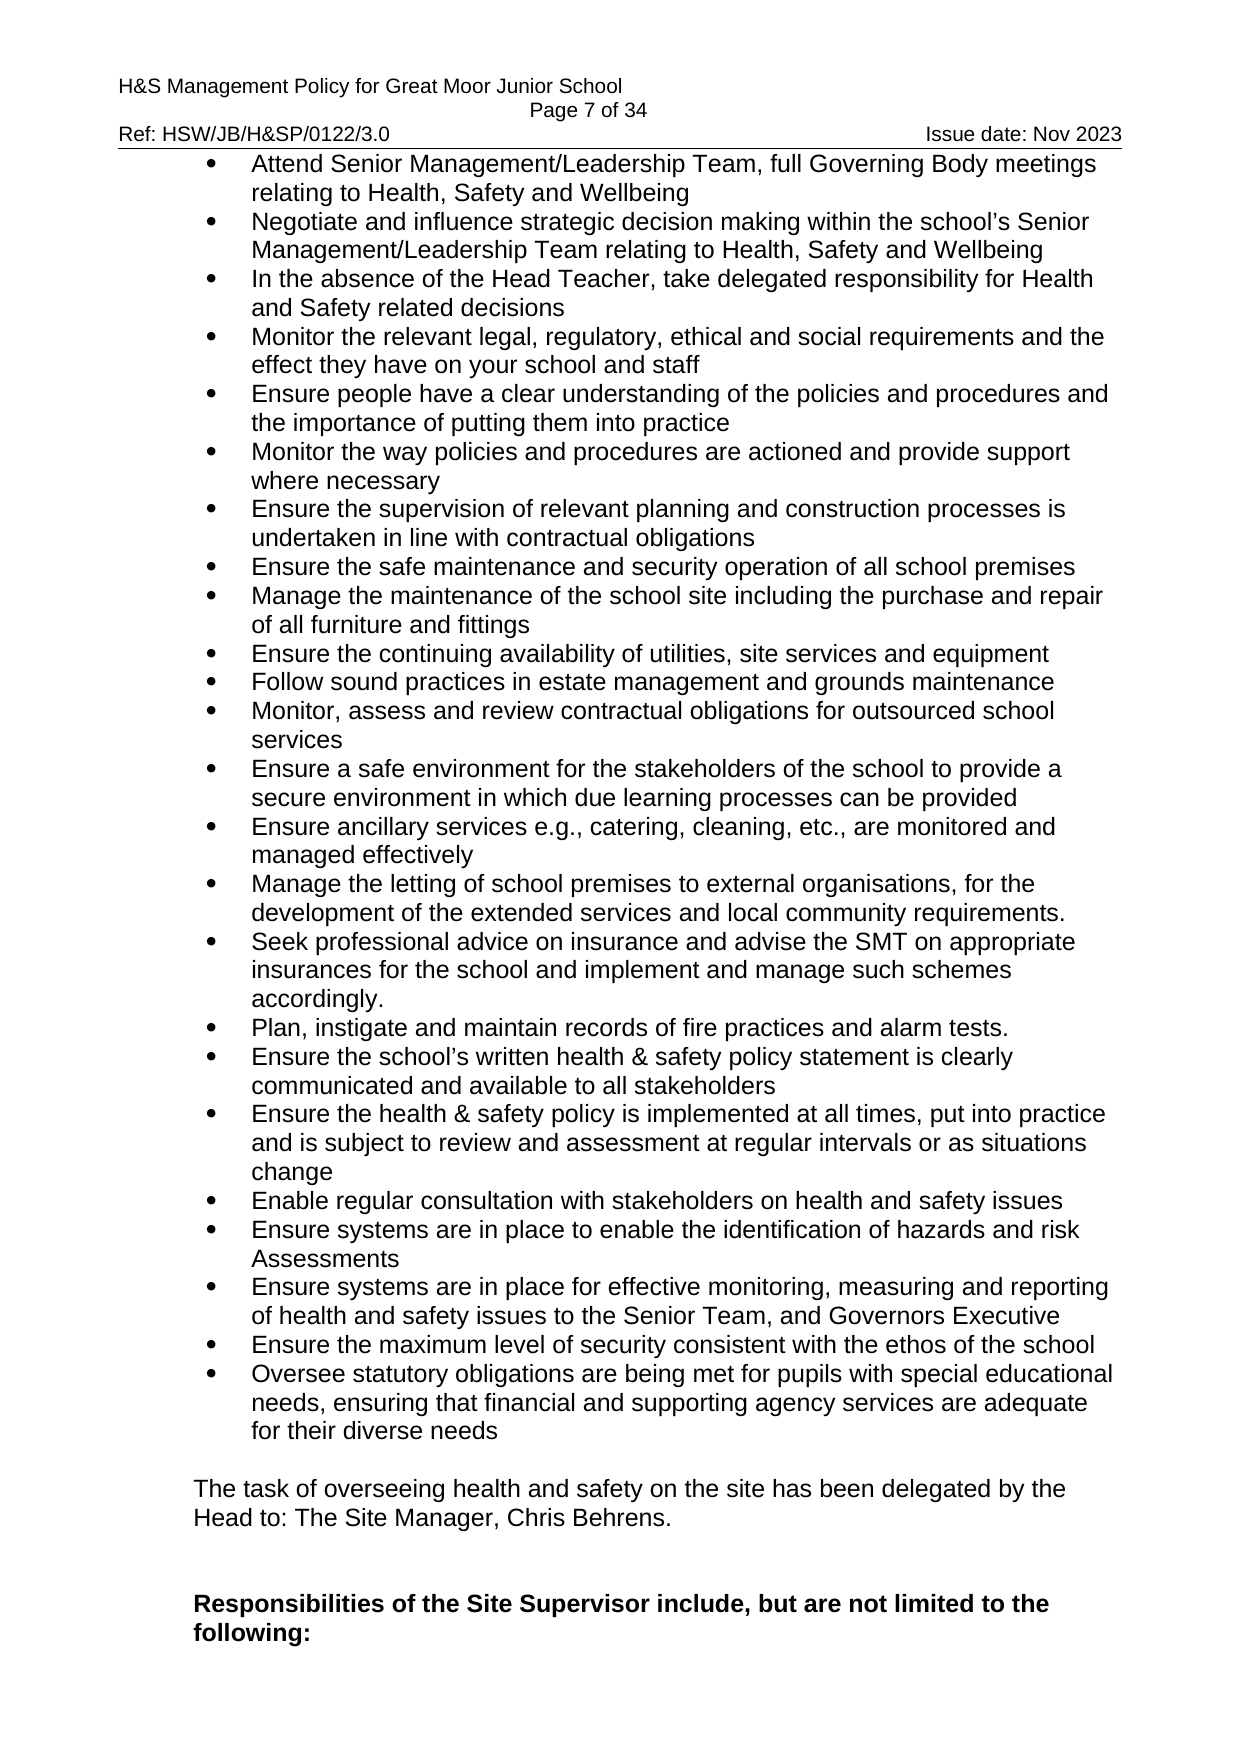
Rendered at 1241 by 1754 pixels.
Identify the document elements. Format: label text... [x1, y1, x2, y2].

list Manage the maintenance of the school site including the purchase and repair of all furniture and fittings [207, 581, 1122, 638]
list Ensure the continuing availability of utilities, site services and equipment [207, 638, 1122, 667]
list Monitor, assess and review contractual obligations for outsourced school services [207, 696, 1122, 754]
list Monitor the relevant legal, regulatory, ethical and social requirements and the effect they have on your school and staff [207, 322, 1122, 379]
list Assessments [251, 1243, 1122, 1272]
list Ensure the school’s written health & safety policy statement is clearly communicated and available to all stakeholders [207, 1042, 1122, 1099]
list Ensure systems are in place to enable the identification of hazards and risk [207, 1215, 1122, 1243]
list Ensure the safe maintenance and security operation of all school premises [207, 552, 1122, 581]
list Attend Senior Management/Leadership Team, full Governing Body meetings relating to Health, Safety and Wellbeing [207, 149, 1122, 206]
list Manage the letting of school premises to external organisations, for the development of the extended services and local community requirements. [207, 869, 1122, 927]
list Seek professional advice on insurance and advise the SMT on appropriate insurances for the school and implement and manage such schemes accordingly. [207, 927, 1122, 1013]
list Negotiate and influence strategic decision making within the school’s Senior Management/Leadership Team relating to Health, Safety and Wellbeing [207, 206, 1122, 264]
list Ensure ancillary services e.g., catering, cleaning, etc., are monitored and managed effectively [207, 811, 1122, 869]
list Ensure the maximum level of security consistent with the ethos of the school [207, 1330, 1122, 1359]
list Ensure people have a clear understanding of the policies and procedures and the importance of putting them into practice [207, 379, 1122, 437]
list Oversee statutory obligations are being met for pupils with special educational needs, ensuring that financial and supporting agency services are adequate for their diverse needs [207, 1359, 1122, 1445]
list undertaken in line with contractual obligations [251, 523, 1122, 552]
list Ensure systems are in place for effective monitoring, measuring and reporting of health and safety issues to the Senior Team, and Governors Executive [207, 1272, 1122, 1330]
list In the absence of the Head Teacher, take delegated responsibility for Health and Safety related decisions [207, 264, 1122, 322]
list Ensure the supervision of relevant planning and construction processes is [207, 494, 1122, 523]
list Plan, instigate and maintain records of fire practices and alarm tests. [207, 1013, 1122, 1042]
list Follow sound practices in estate management and grounds maintenance [207, 667, 1122, 696]
list Ensure the health & safety policy is implemented at all times, put into practice and is subject to review and assessment at regular intervals or as situations change [207, 1099, 1122, 1186]
list Monitor the way policies and procedures are actioned and provide support where necessary [207, 437, 1122, 494]
text The task of overseeing health and safety on the site has been delegated by the Head to: The Site Manager, Chris Behrens. [193, 1474, 1122, 1531]
text Responsibilities of the Site Supervisor include, but are not limited to the following: [193, 1589, 1122, 1646]
list Enable regular consultation with stakeholders on health and safety issues [207, 1186, 1122, 1215]
list Ensure a safe environment for the stakeholders of the school to provide a secure environment in which due learning processes can be provided [207, 754, 1122, 811]
